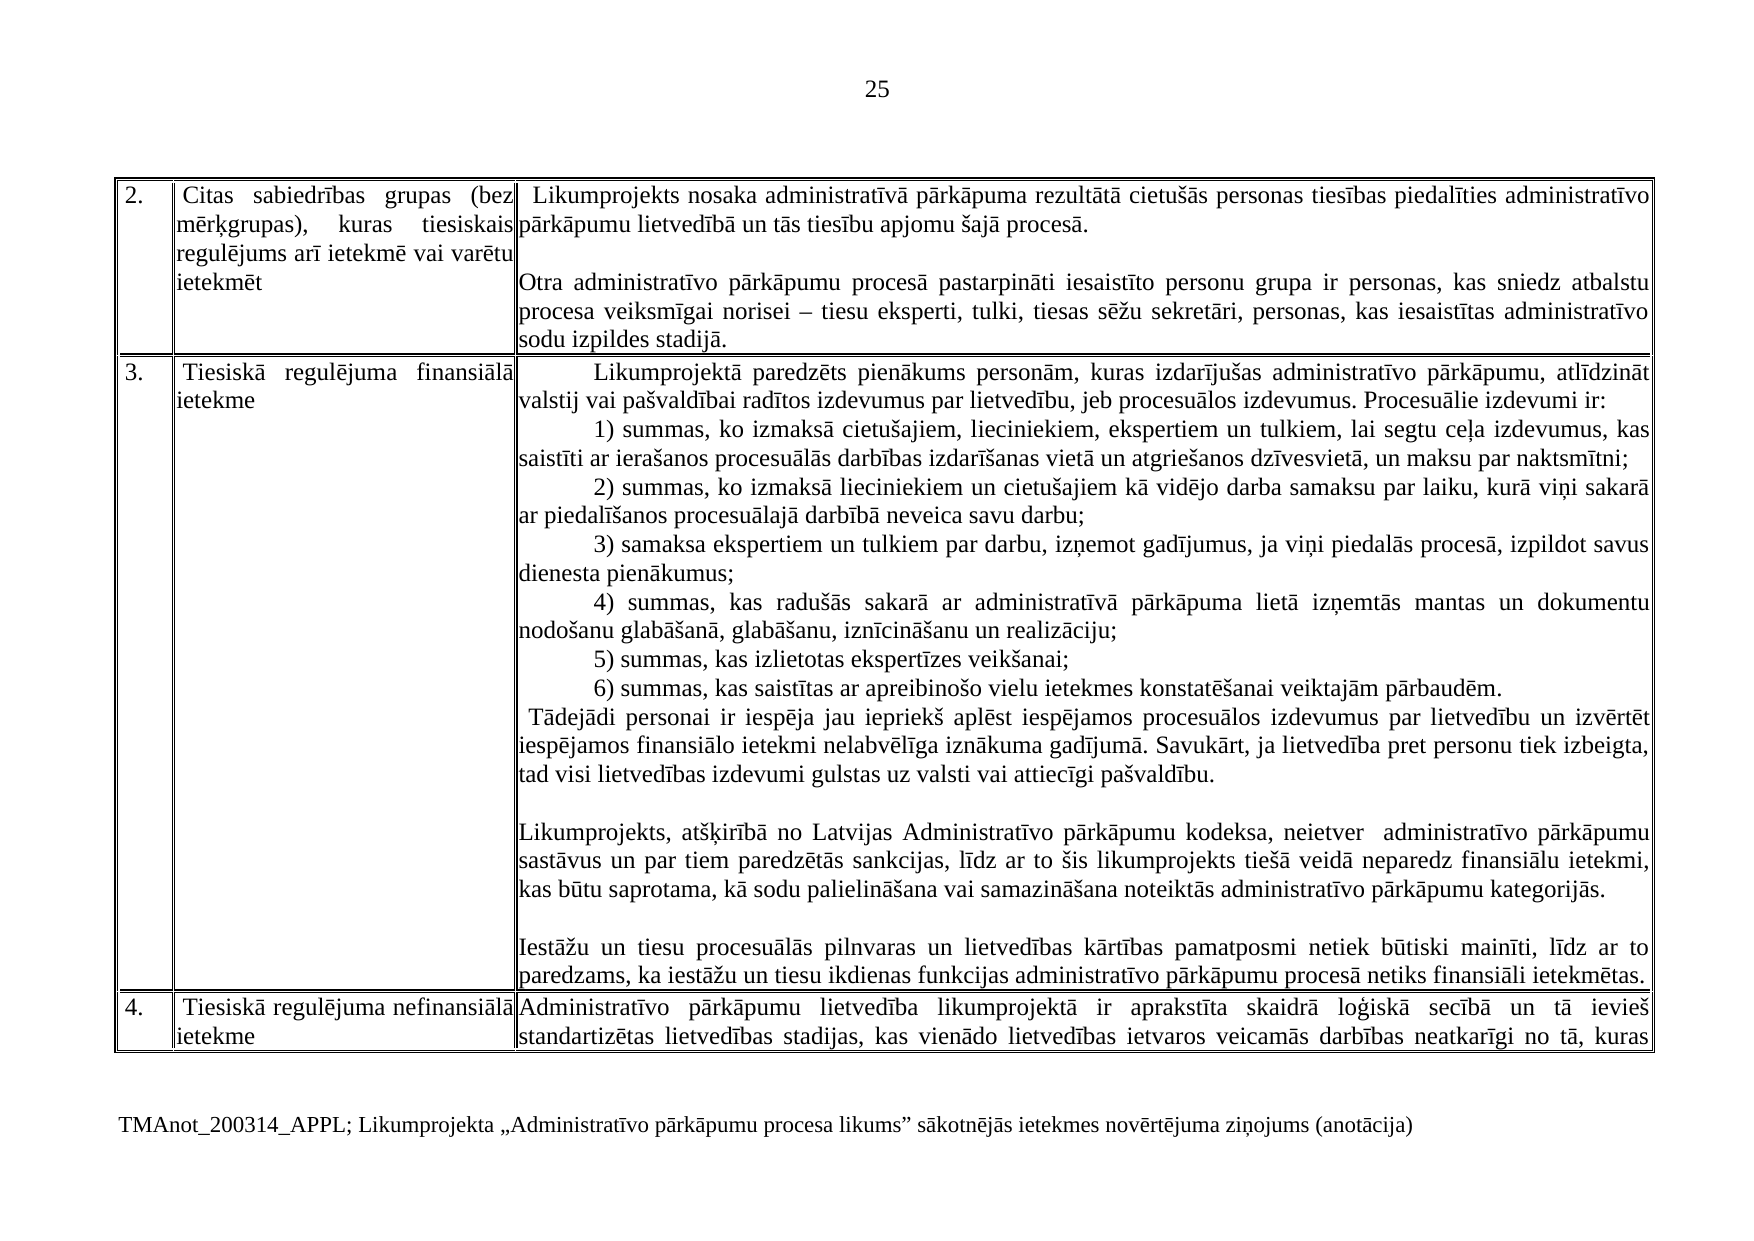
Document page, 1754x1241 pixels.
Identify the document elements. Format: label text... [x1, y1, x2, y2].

table_cell Tiesiskā regulējuma finansiālā ietekme [175, 357, 514, 989]
table_cell 2. [118, 181, 174, 353]
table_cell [516, 989, 1652, 1050]
table_cell Likumprojekts nosaka administratīvā pārkāpuma rezultātā cietušās personas tiesības piedalīties administratīvo pārkāpumu lietvedībā un tās tiesību apjomu šajā procesā. Otra administratīvo pārkāpumu procesā pastarpināti iesaistīto personu grupa ir personas, kas sniedz atbalstu procesa veiksmīgai norisei – tiesu eksperti, tulki, tiesas sēžu sekretāri, personas, kas iesaistītas administratīvo sodu izpildes stadijā. [516, 181, 1652, 353]
table_cell Likumprojektā paredzēts pienākums personām, kuras izdarījušas administratīvo pārkāpumu, atlīdzināt valstij vai pašvaldībai radītos izdevumus par lietvedību, jeb procesuālos izdevumus. Procesuālie izdevumi ir: 1) summas, ko izmaksā cietušajiem, lieciniekiem, ekspertiem un tulkiem, lai segtu ceļa izdevumus, kas saistīti ar ierašanos procesuālās darbības izdarīšanas vietā un atgriešanos dzīvesvietā, un maksu par naktsmītni; 2) summas, ko izmaksā lieciniekiem un cietušajiem kā vidējo darba samaksu par laiku, kurā viņi sakarā ar piedalīšanos procesuālajā darbībā neveica savu darbu; 3) samaksa ekspertiem un tulkiem par darbu, izņemot gadījumus, ja viņi piedalās procesā, izpildot savus dienesta pienākumus; 4) summas, kas radušās sakarā ar administratīvā pārkāpuma lietā izņemtās mantas un dokumentu nodošanu glabāšanā, glabāšanu, iznīcināšanu un realizāciju; 5) summas, kas izlietotas ekspertīzes veikšanai; 6) summas, kas saistītas ar apreibinošo vielu ietekmes konstatēšanai veiktajām pārbaudēm. Tādejādi personai ir iespēja jau iepriekš aplēst iespējamos procesuālos izdevumus par lietvedību un izvērtēt iespējamos finansiālo ietekmi nelabvēlīga iznākuma gadījumā. Savukārt, ja lietvedība pret personu tiek izbeigta, tad visi lietvedības izdevumi gulstas uz valsti vai attiecīgi pašvaldību. Likumprojekts, atšķirībā no Latvijas Administratīvo pārkāpumu kodeksa, neietver administratīvo pārkāpumu sastāvus un par tiem paredzētās sankcijas, līdz ar to šis likumprojekts tiešā veidā neparedz finansiālu ietekmi, kas būtu saprotama, kā sodu palielināšana vai samazināšana noteiktās administratīvo pārkāpumu kategorijās. Iestāžu un tiesu procesuālās pilnvaras un lietvedības kārtības pamatposmi netiek būtiski mainīti, līdz ar to paredzams, ka iestāžu un tiesu ikdienas funkcijas administratīvo pārkāpumu procesā netiks finansiāli ietekmētas. [518, 353, 1652, 989]
table_cell Citas sabiedrības grupas (bez mērķgrupas), kuras tiesiskais regulējums arī ietekmē vai varētu ietekmēt [174, 179, 516, 353]
table_cell 3. [118, 353, 172, 989]
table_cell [174, 989, 516, 1050]
table_cell 4. [118, 989, 174, 1050]
